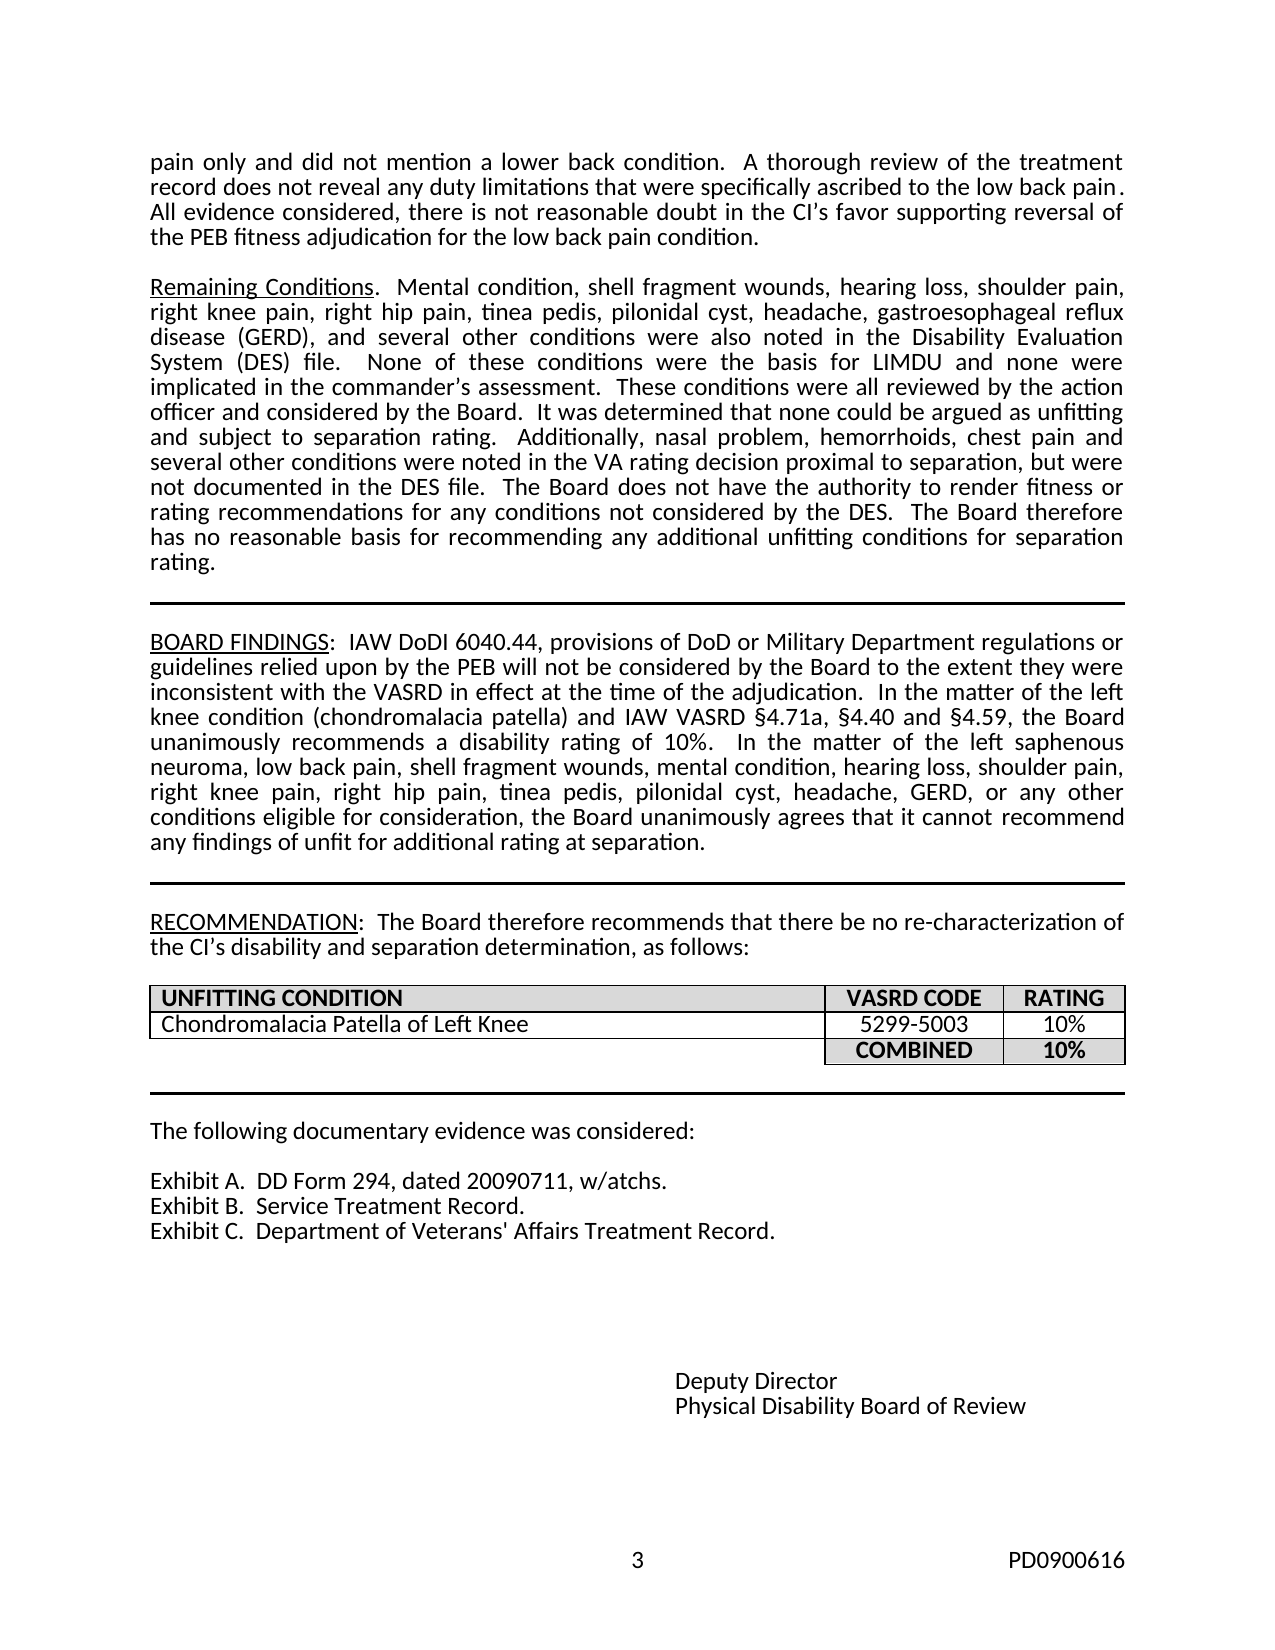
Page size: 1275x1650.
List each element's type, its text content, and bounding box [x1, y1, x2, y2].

text BOARD FINDINGS: IAW DoDI 6040.44, provisions of DoD or Military Department regulations or guidelines relied upon by the PEB will not be considered by the Board to the extent they were inconsistent with the VASRD in effect at the time of the adjudication. In the matter of the left knee condition (chondromalacia patella) and IAW VASRD §4.71a, §4.40 and §4.59, the Board unanimously recommends a disability rating of 10%. In the matter of the left saphenous neuroma, low back pain, shell fragment wounds, mental condition, hearing loss, shoulder pain, right knee pain, right hip pain, tinea pedis, pilonidal cyst, headache, GERD, or any other conditions eligible for consideration, the Board unanimously agrees that it cannot recommend any findings of unfit for additional rating at separation. [150, 630, 1125, 855]
table_header RATING [1004, 986, 1124, 1011]
text Deputy Director [150, 1370, 1125, 1395]
text Remaining Conditions. Mental condition, shell fragment wounds, hearing loss, shoulder pain, right knee pain, right hip pain, tinea pedis, pilonidal cyst, headache, gastroesophageal reflux disease (GERD), and several other conditions were also noted in the Disability Evaluation System (DES) file. None of these conditions were the basis for LIMDU and none were implicated in the commander’s assessment. These conditions were all reviewed by the action officer and considered by the Board. It was determined that none could be argued as unfitting and subject to separation rating. Additionally, nasal problem, hemorrhoids, chest pain and several other conditions were noted in the VA rating decision proximal to separation, but were not documented in the DES file. The Board does not have the authority to render fitness or rating recommendations for any conditions not considered by the DES. The Board therefore has no reasonable basis for recommending any additional unfitting conditions for separation rating. [150, 275, 1125, 575]
text RECOMMENDATION: The Board therefore recommends that there be no re-characterization of the CI’s disability and separation determination, as follows: [150, 910, 1125, 960]
text Physical Disability Board of Review [150, 1395, 1125, 1420]
text Exhibit B. Service Treatment Record. [150, 1195, 1125, 1220]
table_cell 10% [1004, 1039, 1124, 1063]
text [150, 150, 1125, 250]
text Exhibit C. Department of Veterans' Affairs Treatment Record. [150, 1220, 1125, 1245]
table_header VASRD CODE [826, 986, 1003, 1011]
text Exhibit A. DD Form 294, dated 20090711, w/atchs. [150, 1170, 1125, 1195]
text The following documentary evidence was considered: [150, 1120, 1125, 1145]
table_cell Chondromalacia Patella of Left Knee [151, 1013, 824, 1037]
table_cell 10% [1004, 1013, 1124, 1037]
table_header UNFITTING CONDITION [151, 986, 824, 1011]
table_cell COMBINED [826, 1039, 1003, 1063]
table_cell 5299-5003 [826, 1013, 1003, 1037]
